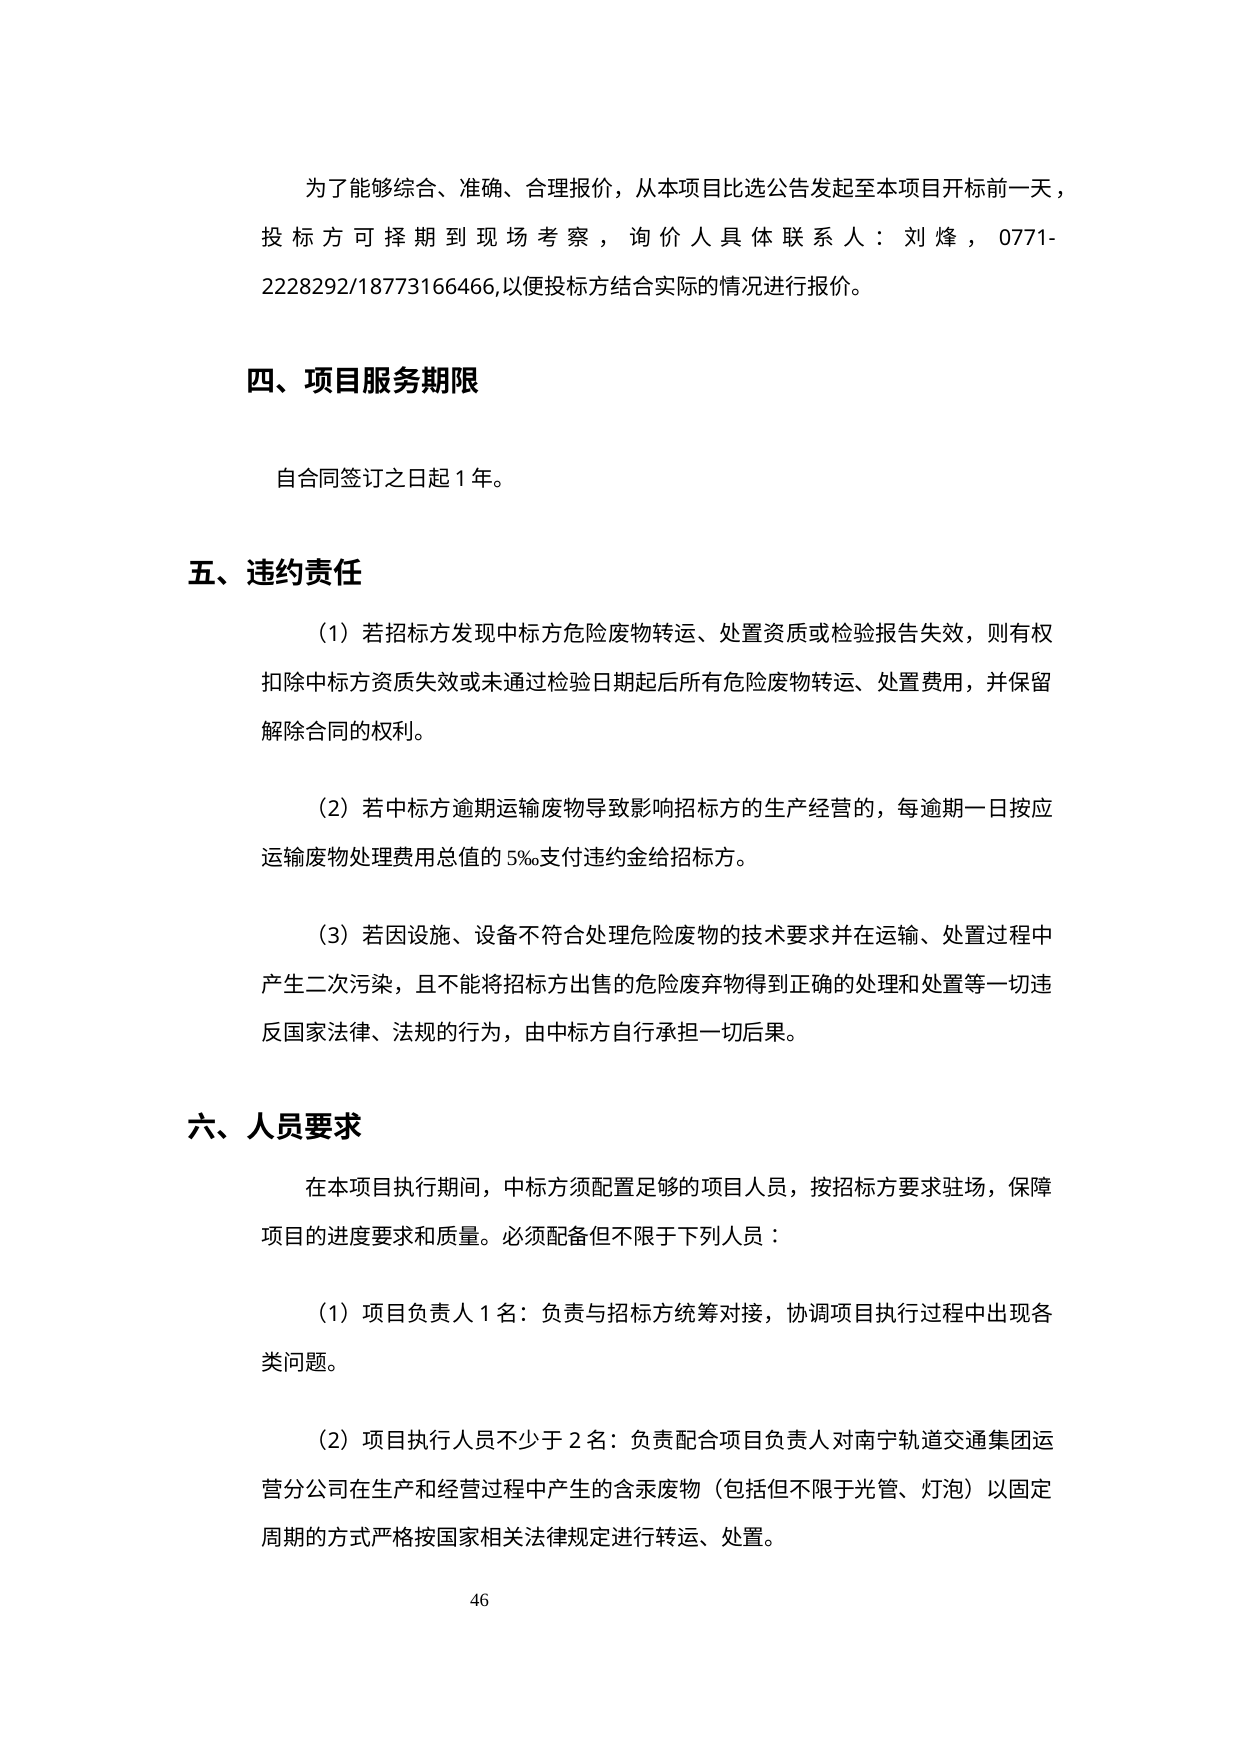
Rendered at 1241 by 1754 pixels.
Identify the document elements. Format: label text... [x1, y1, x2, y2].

text 四、项目服务期限 [187, 346, 1056, 411]
text （1）项目负责人1名：负责与招标方统筹对接，协调项目执行过程中出现各类问题。 [261, 1296, 1056, 1377]
list 人员要求 [187, 1092, 1053, 1157]
text 自合同签订之日起1年。 [231, 461, 1056, 494]
text 为了能够综合、准确、合理报价，从本项目比选公告发起至本项目开标前一天，投标方可择期到现场考察，询价人具体联系人：刘烽，0771-2228292/18773166466,以便投标方结合实际的情况进行报价。 [261, 171, 1056, 301]
list 违约责任 [187, 539, 1053, 604]
text （2）项目执行人员不少于2名：负责配合项目负责人对南宁轨道交通集团运营分公司在生产和经营过程中产生的含汞废物（包括但不限于光管、灯泡）以固定周期的方式严格按国家相关法律规定进行转运、处置。 [261, 1422, 1056, 1552]
text （1）若招标方发现中标方危险废物转运、处置资质或检验报告失效，则有权扣除中标方资质失效或未通过检验日期起后所有危险废物转运、处置费用，并保留解除合同的权利。 [261, 616, 1056, 746]
text （2）若中标方逾期运输废物导致影响招标方的生产经营的，每逾期一日按应运输废物处理费用总值的5‰支付违约金给招标方。 [261, 791, 1056, 872]
text 在本项目执行期间，中标方须配置足够的项目人员，按招标方要求驻场，保障项目的进度要求和质量。必须配备但不限于下列人员∶ [261, 1170, 1056, 1251]
text （3）若因设施、设备不符合处理危险废物的技术要求并在运输、处置过程中产生二次污染，且不能将招标方出售的危险废弃物得到正确的处理和处置等一切违反国家法律、法规的行为，由中标方自行承担一切后果。 [261, 917, 1056, 1047]
